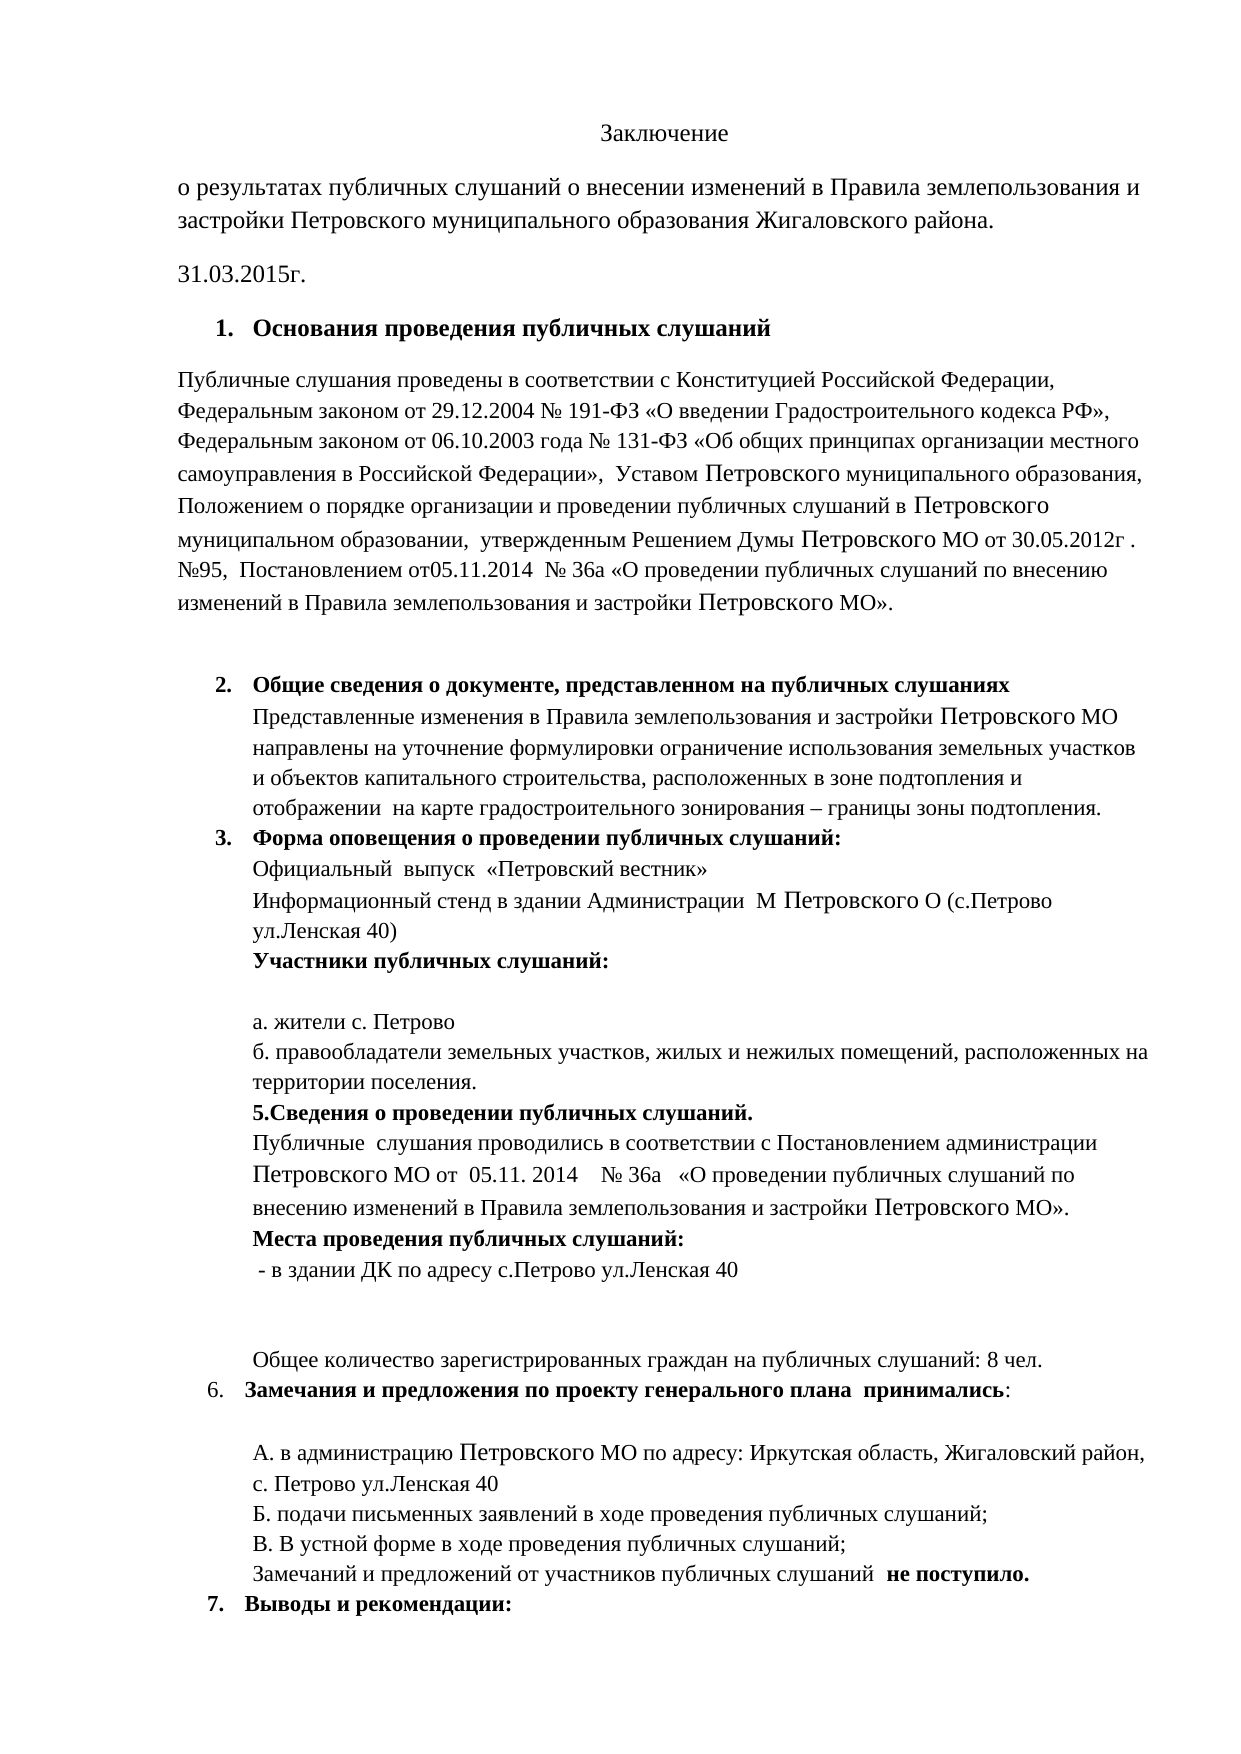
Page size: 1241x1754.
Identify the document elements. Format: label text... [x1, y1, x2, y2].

list Информационный стенд в здании Администрации М Петровского О (с.Петрово ул.Ленская 40) [252, 885, 1152, 944]
list б. правообладатели земельных участков, жилых и нежилых помещений, расположенных на территории поселения. [252, 1038, 1152, 1095]
list Основания проведения публичных слушаний [215, 313, 1152, 341]
list В. В устной форме в ходе проведения публичных слушаний; [252, 1530, 1152, 1556]
text Заключение [177, 118, 1152, 147]
list Форма оповещения о проведении публичных слушаний: [215, 824, 1152, 851]
text 31.03.2015г. [177, 259, 1152, 288]
list Б. подачи письменных заявлений в ходе проведения публичных слушаний; [252, 1500, 1152, 1526]
text Публичные слушания проведены в соответствии с Конституцией Российской Федерации, Федеральным законом от 29.12.2004 № 191-ФЗ «О введении Градостроительного кодекса РФ», Федеральным законом от 06.10.2003 года № 131-ФЗ «Об общих принципах организации местного самоуправления в Российской Федерации», Уставом Петровского муниципального образования, Положением о порядке организации и проведении публичных слушаний в Петровского муниципальном образовании, утвержденным Решением Думы Петровского МО от 30.05.2012г .№95, Постановлением от05.11.2014 № 36а «О проведении публичных слушаний по внесению изменений в Правила землепользования и застройки Петровского МО». [177, 367, 1152, 616]
list Общие сведения о документе, представленном на публичных слушаниях [215, 671, 1152, 697]
list Представленные изменения в Правила землепользования и застройки Петровского МО направлены на уточнение формулировки ограничение использования земельных участков и объектов капитального строительства, расположенных в зоне подтопления и отображении на карте градостроительного зонирования – границы зоны подтопления. [252, 701, 1152, 821]
list Замечаний и предложений от участников публичных слушаний не поступило. [252, 1560, 1152, 1587]
list А. в администрацию Петровского МО по адресу: Иркутская область, Жигаловский район, с. Петрово ул.Ленская 40 [252, 1437, 1152, 1496]
list Общее количество зарегистрированных граждан на публичных слушаний: 8 чел. [252, 1346, 1152, 1373]
list Замечания и предложения по проекту генерального плана принимались: [207, 1377, 1152, 1403]
list Публичные слушания проводились в соответствии с Постановлением администрации Петровского МО от 05.11. 2014 № 36а «О проведении публичных слушаний по внесению изменений в Правила землепользования и застройки Петровского МО». [252, 1129, 1152, 1221]
list Участники публичных слушаний: [252, 948, 1152, 974]
list Выводы и рекомендации: [207, 1590, 1152, 1617]
list 5.Сведения о проведении публичных слушаний. [252, 1099, 1152, 1125]
list Места проведения публичных слушаний: [252, 1226, 1152, 1252]
list а. жители с. Петрово [252, 1008, 1152, 1034]
text о результатах публичных слушаний о внесении изменений в Правила землепользования и застройки Петровского муниципального образования Жигаловского района. [177, 172, 1152, 234]
list - в здании ДК по адресу с.Петрово ул.Ленская 40 [252, 1256, 1152, 1282]
list Официальный выпуск «Петровский вестник» [252, 854, 1152, 881]
